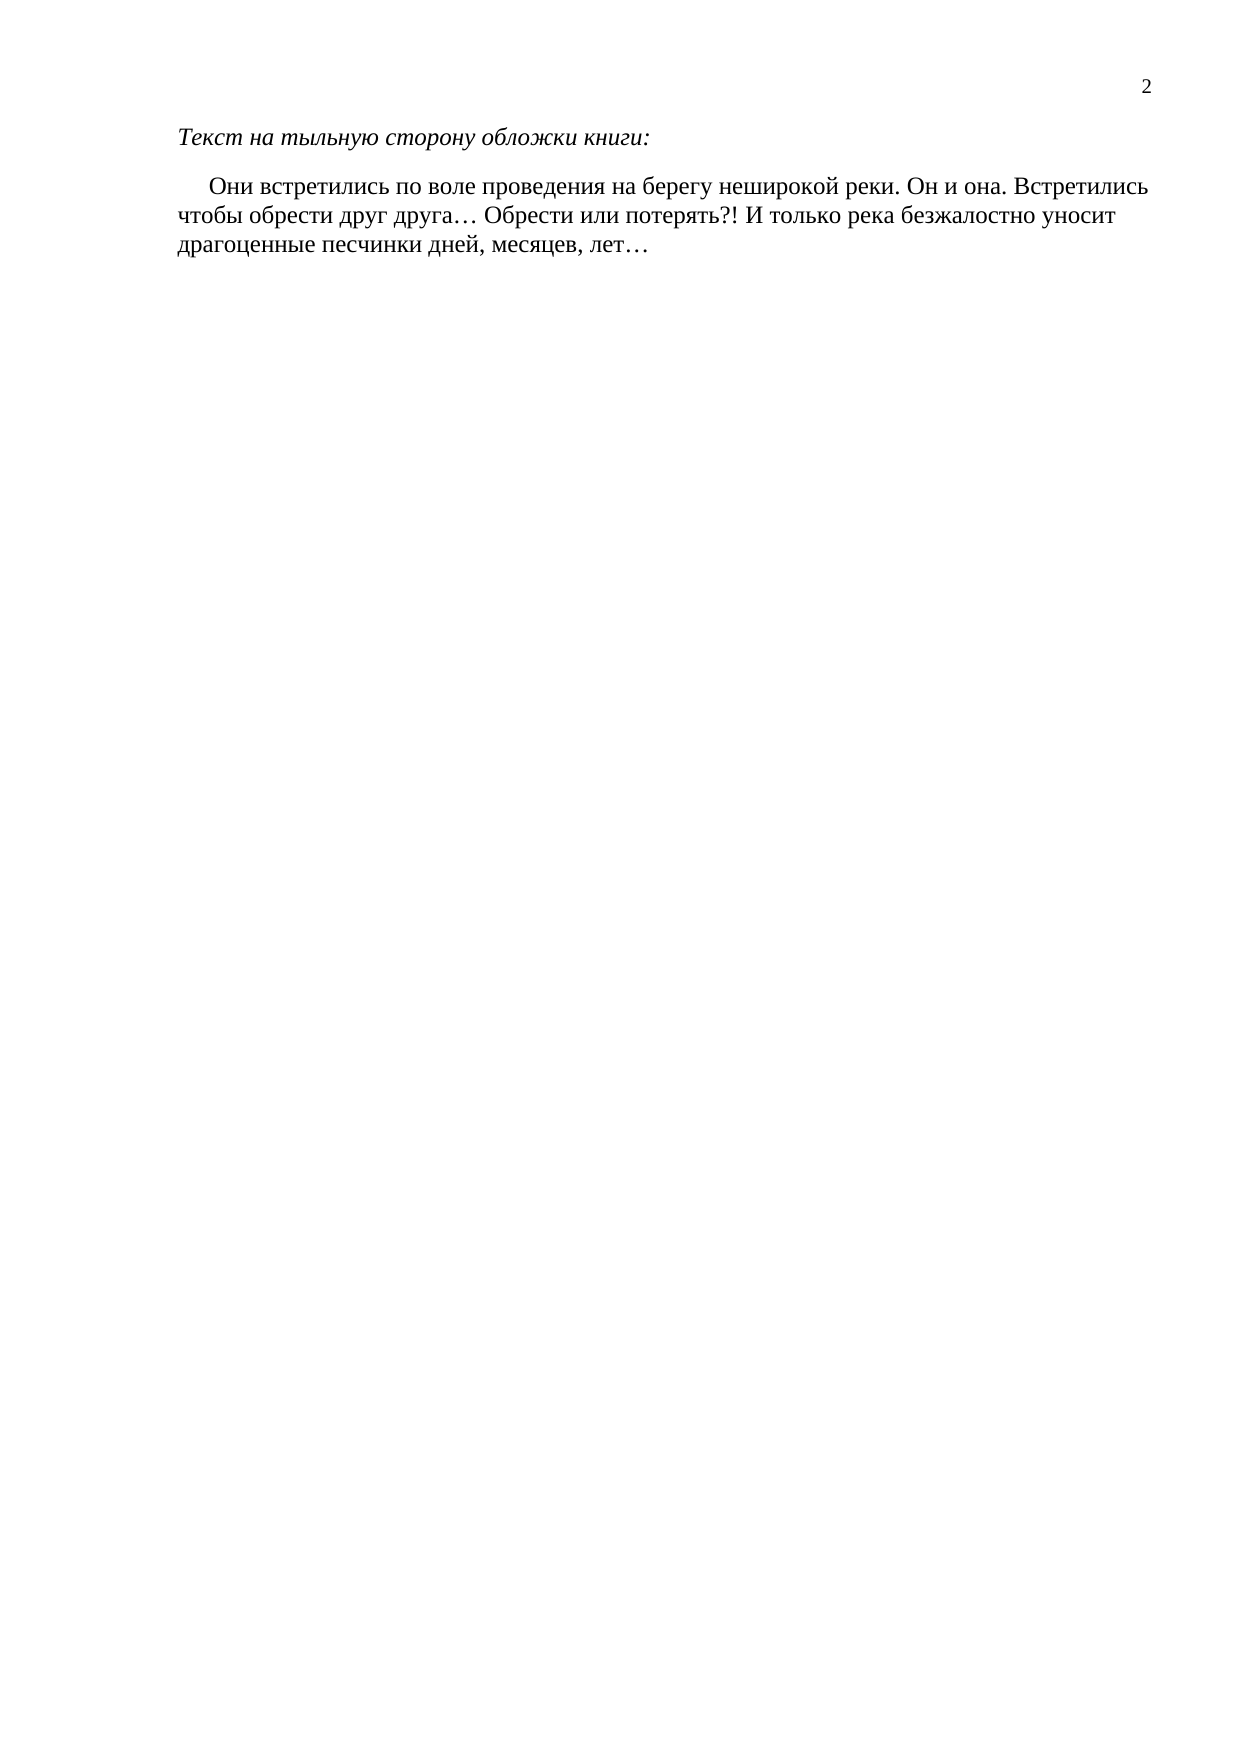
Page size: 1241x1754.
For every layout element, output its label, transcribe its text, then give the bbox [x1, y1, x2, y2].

text Текст на тыльную сторону обложки книги: [177, 122, 1152, 151]
text Они встретились по воле проведения на берегу неширокой реки. Он и она. Встретились чтобы обрести друг друга… Обрести или потерять?! И только река безжалостно уносит драгоценные песчинки дней, месяцев, лет… [177, 171, 1152, 258]
